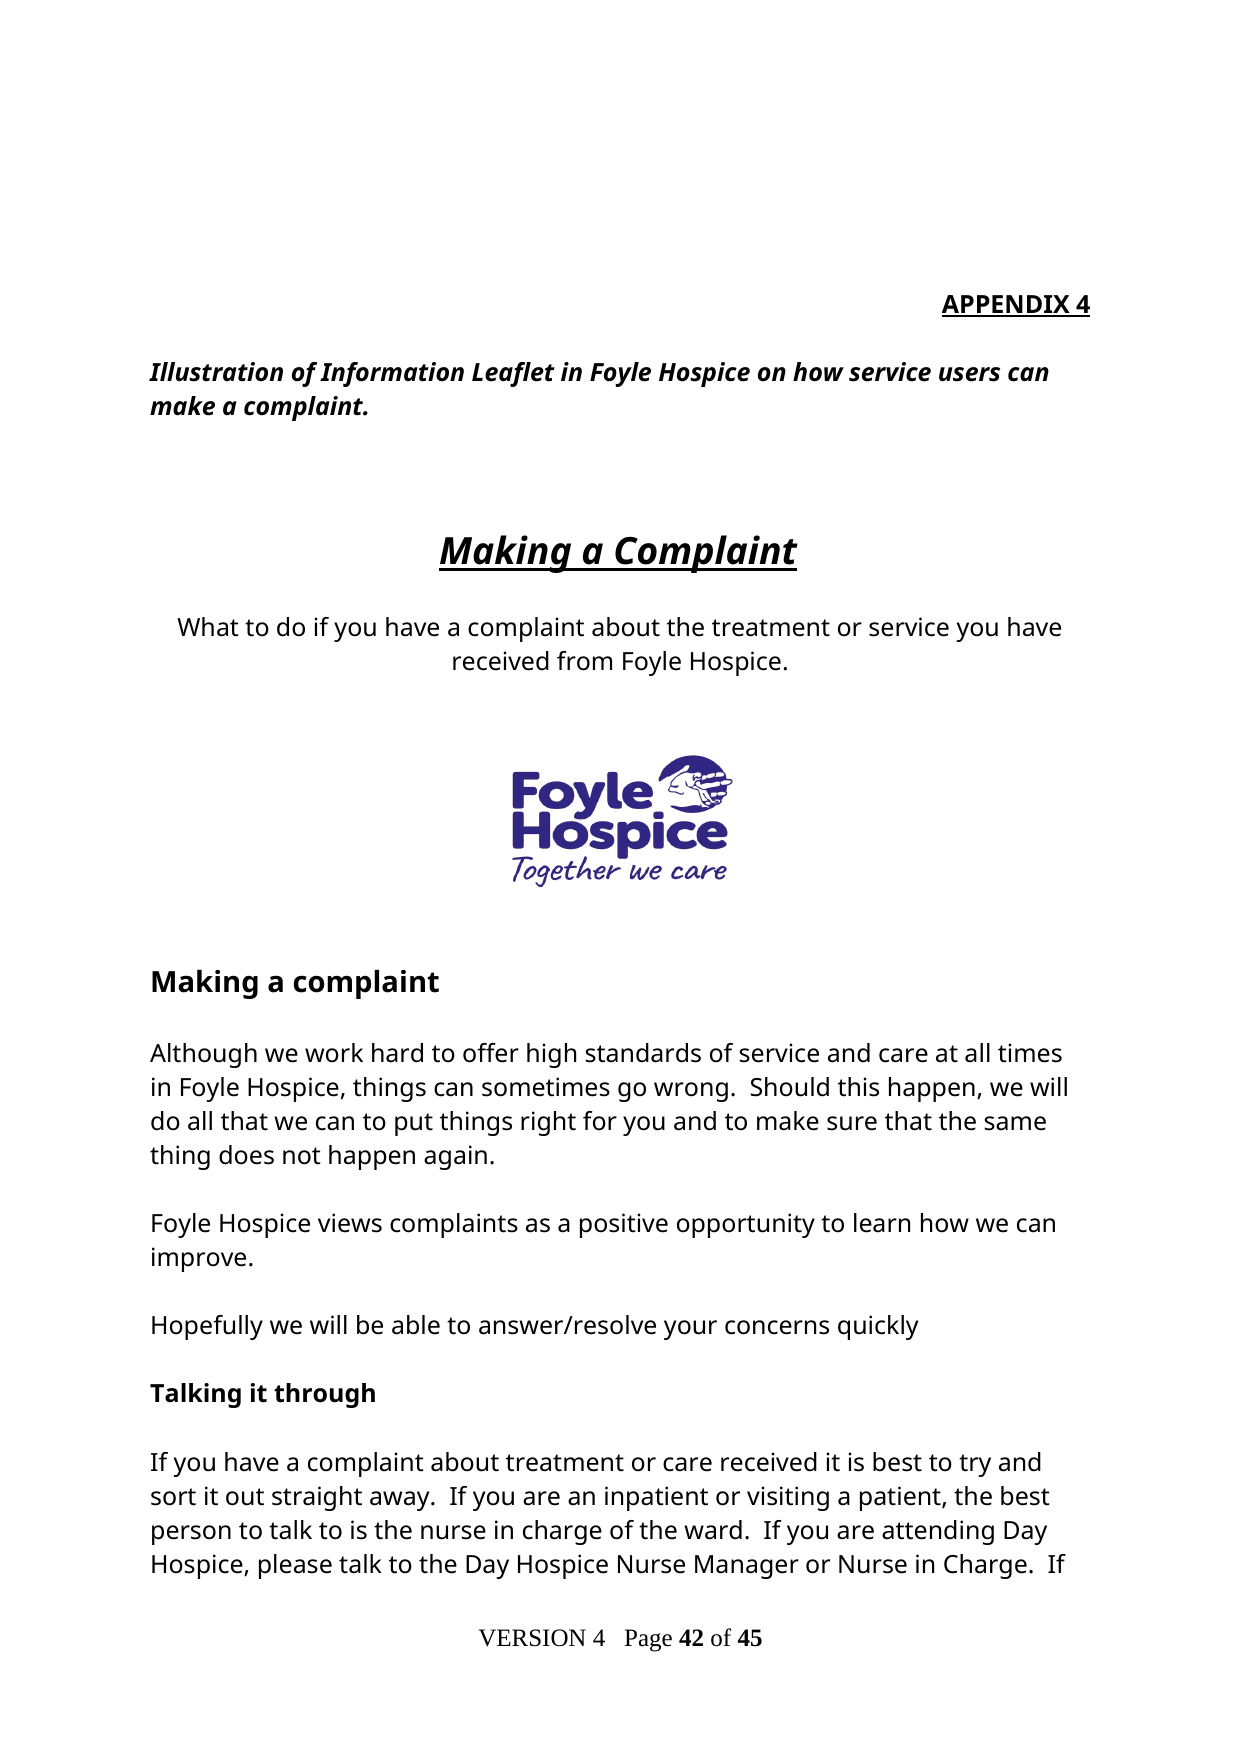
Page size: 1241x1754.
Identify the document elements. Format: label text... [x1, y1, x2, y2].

text Talking it through [150, 1376, 1090, 1410]
picture [492, 712, 748, 928]
text What to do if you have a complaint about the treatment or service you have received from Foyle Hospice. [150, 610, 1090, 678]
text Foyle Hospice views complaints as a positive opportunity to learn how we can improve. Hopefully we will be able to answer/resolve your concerns quickly [150, 1206, 1090, 1342]
text Making a Complaint [150, 525, 1090, 576]
text Making a complaint [150, 962, 1090, 1001]
text Although we work hard to offer high standards of service and care at all times in Foyle Hospice, things can sometimes go wrong. Should this happen, we will do all that we can to put things right for you and to make sure that the same thing does not happen again. [150, 1035, 1090, 1172]
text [150, 1444, 1090, 1580]
text Illustration of Information Leaflet in Foyle Hospice on how service users can make a complaint. [150, 354, 1090, 422]
text APPENDIX 4 [150, 286, 1090, 320]
